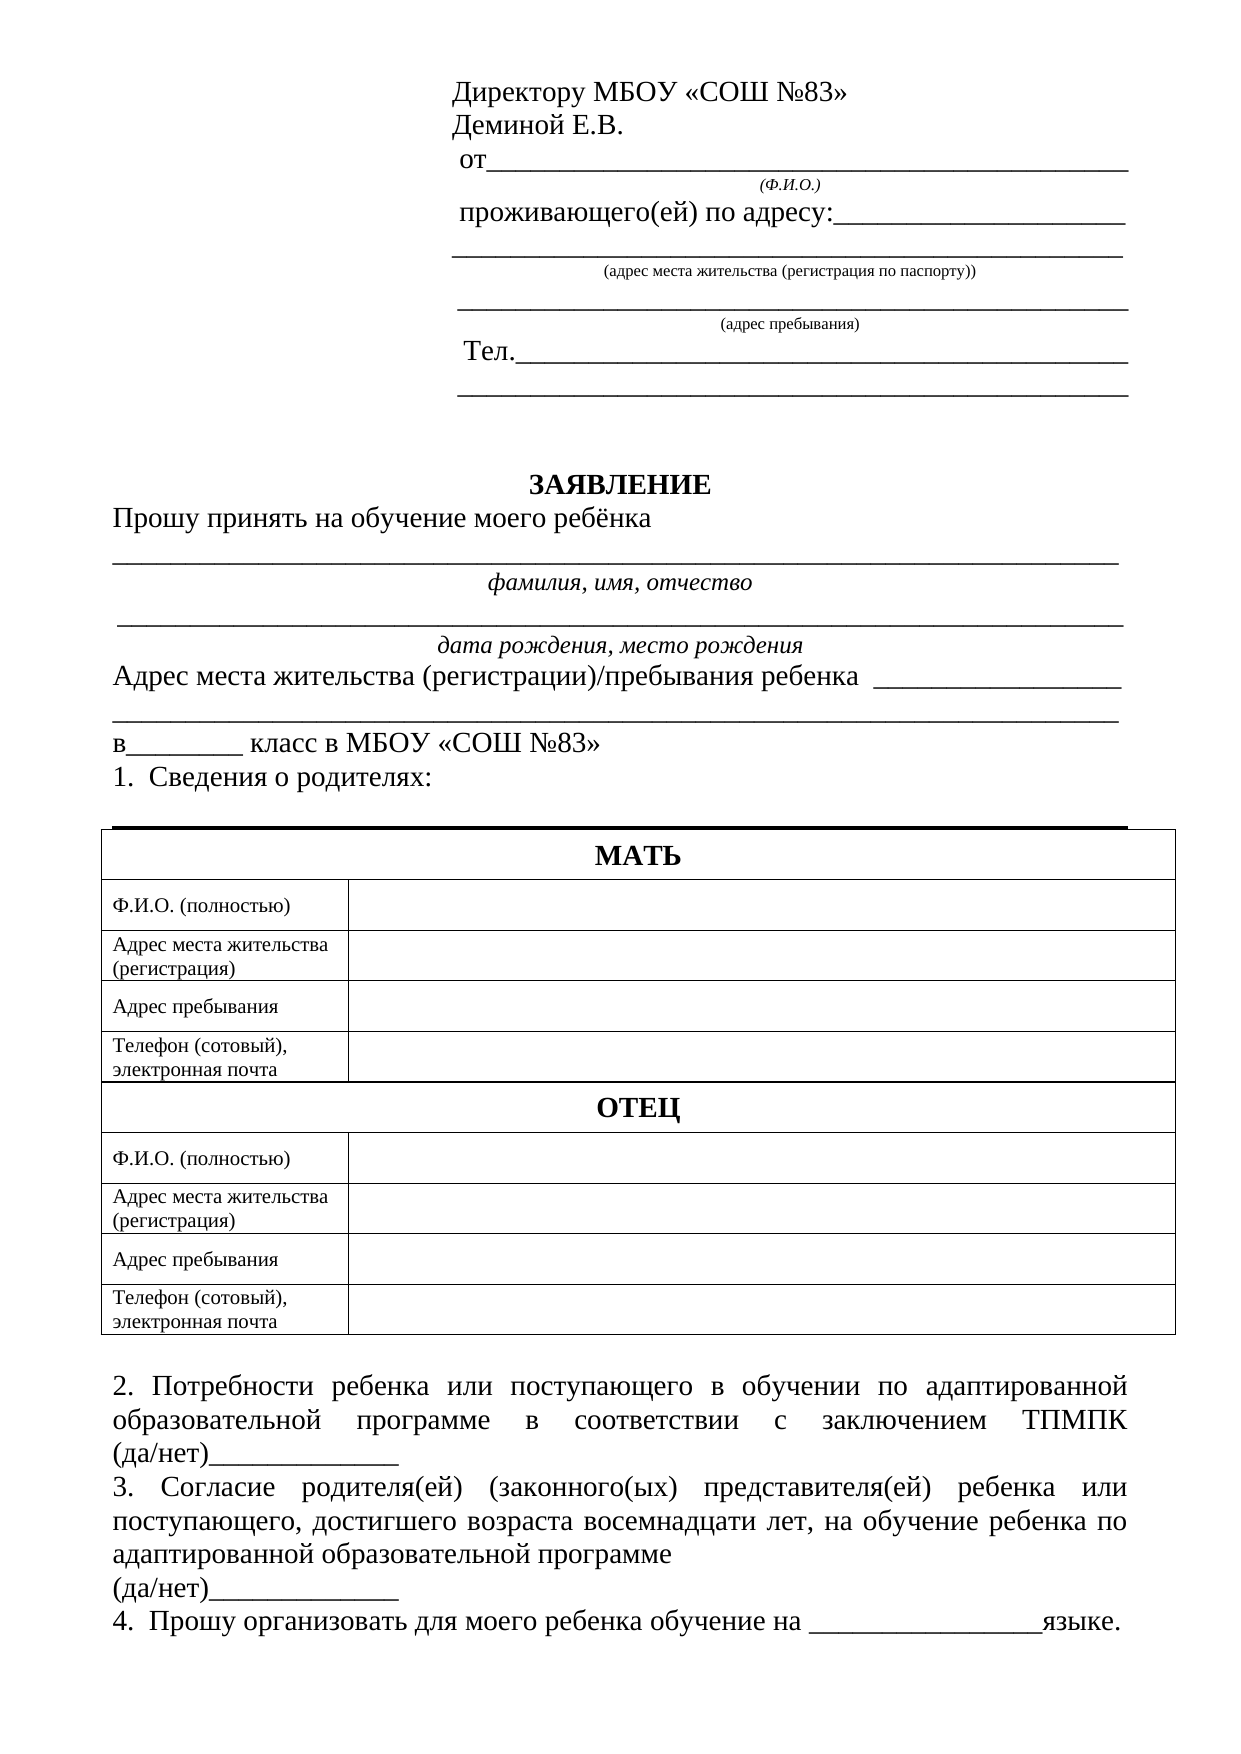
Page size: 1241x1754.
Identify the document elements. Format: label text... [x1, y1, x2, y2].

table_cell ОТЕЦ [102, 1083, 1175, 1132]
table_cell Адрес пребывания [102, 1234, 348, 1283]
text Адрес места жительства (регистрации)/пребывания ребенка _________________ [112, 658, 1128, 692]
table_cell Телефон (сотовый), электронная почта [102, 1285, 348, 1334]
table_cell Ф.И.О. (полностью) [102, 1133, 348, 1182]
text _____________________________________________________________________ [112, 692, 1128, 726]
text ______________________________________________ [112, 227, 1128, 261]
text (адрес места жительства (регистрация по паспорту)) [112, 261, 1128, 280]
table_header МАТЬ [102, 830, 1175, 879]
table_cell Телефон (сотовый), электронная почта [102, 1032, 348, 1081]
table_cell Адрес места жительства (регистрация) [102, 931, 348, 980]
text в________ класс в МБОУ «СОШ №83» [112, 726, 1128, 759]
text (адрес пребывания) [112, 313, 1128, 333]
table_cell Адрес места жительства (регистрация) [102, 1184, 348, 1233]
text (Ф.И.О.) [112, 174, 1128, 194]
text 2. Потребности ребенка или поступающего в обучении по адаптированной образовательной программе в соответствии с заключением ТПМПК (да/нет)_____________ [112, 1368, 1128, 1469]
text Директору МБОУ «СОШ №83» [112, 74, 1128, 107]
table_cell [349, 1285, 1175, 1334]
table_cell Адрес пребывания [102, 981, 348, 1031]
text ЗАЯВЛЕНИЕ [112, 467, 1128, 500]
text (да/нет)_____________ [112, 1570, 1128, 1603]
table_cell [349, 1184, 1175, 1233]
table_cell [349, 1133, 1175, 1182]
text проживающего(ей) по адресу:____________________ [112, 194, 1128, 227]
table_cell [349, 1234, 1175, 1283]
text фамилия, имя, отчество _____________________________________________________________________ [112, 567, 1128, 630]
table_cell Ф.И.О. (полностью) [102, 880, 348, 930]
text Тел.__________________________________________ [112, 333, 1128, 366]
table_cell [349, 981, 1175, 1031]
text ______________________________________________ [112, 280, 1128, 313]
text Деминой Е.В. [112, 107, 1128, 141]
text дата рождения, место рождения [112, 630, 1128, 658]
table_cell [349, 880, 1175, 930]
text 1. Сведения о родителях: [112, 759, 1128, 793]
text ______________________________________________ [112, 366, 1128, 400]
table_cell [349, 1032, 1175, 1081]
text 3. Согласие родителя(ей) (законного(ых) представителя(ей) ребенка или поступающего, достигшего возраста восемнадцати лет, на обучение ребенка по адаптированной образовательной программе [112, 1469, 1128, 1570]
text 4. Прошу организовать для моего ребенка обучение на ________________языке. [112, 1603, 1128, 1637]
text от____________________________________________ [112, 141, 1128, 174]
text Прошу принять на обучение моего ребёнка _____________________________________________________________________ [112, 500, 1128, 567]
table_cell [349, 931, 1175, 980]
